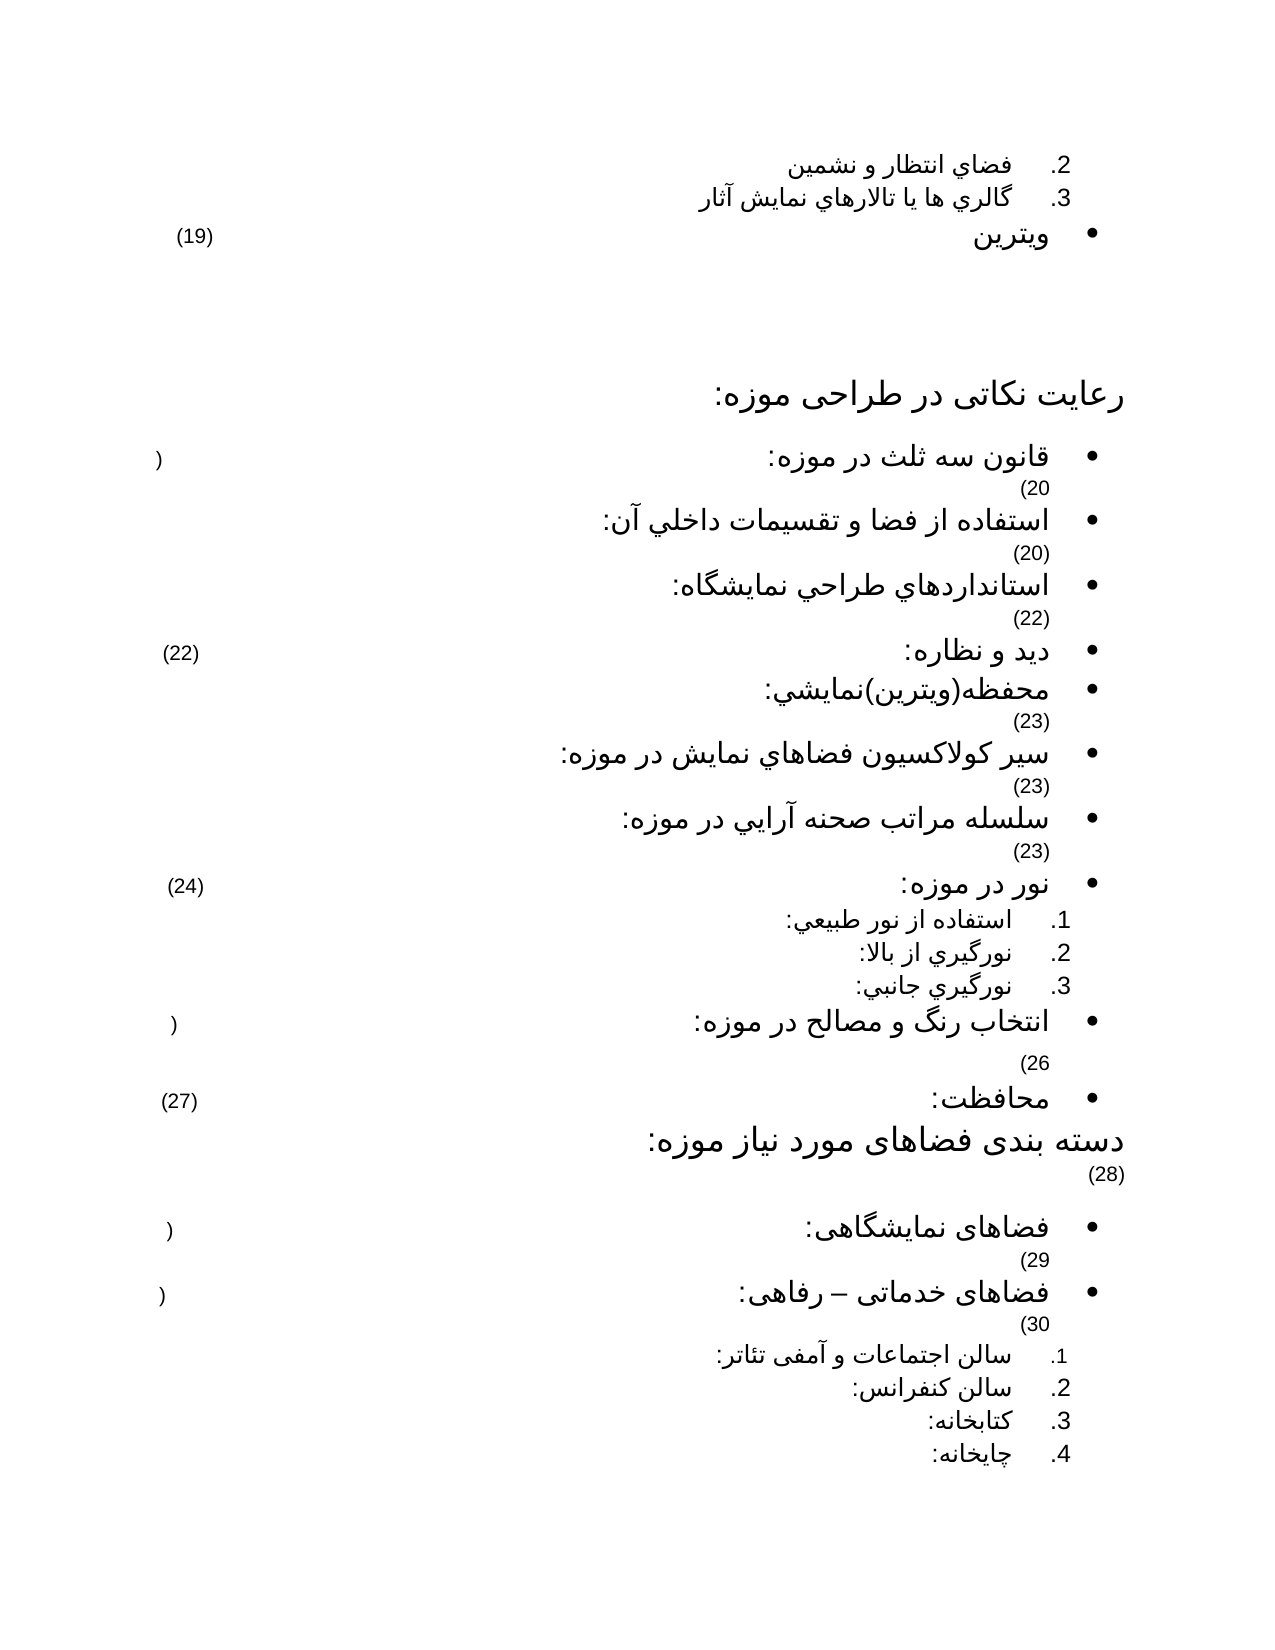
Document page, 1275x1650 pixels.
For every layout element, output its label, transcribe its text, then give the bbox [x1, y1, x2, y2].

list ديد و نظاره: (22) [150, 633, 1087, 667]
list چایخانه: [150, 1439, 1050, 1468]
list استفاده از نور طبيعي: [150, 905, 1050, 933]
text رعایت نکاتی در طراحی موزه: [150, 373, 1125, 412]
list نورگيري جانبي: [150, 971, 1050, 999]
list کتابخانه: [150, 1406, 1050, 1434]
list فضاي انتظار و نشمين [150, 150, 1050, 179]
list استفاده از فضا و تقسيمات داخلي آن: (20) [150, 503, 1087, 564]
list فضاهای خدماتی – رفاهی: (30) [150, 1275, 1087, 1336]
list انتخاب رنگ و مصالح در موزه: (26) [150, 1004, 1087, 1076]
text دسته بندی فضاهای مورد نیاز موزه: (28) [150, 1120, 1125, 1186]
list سالن کنفرانس: [150, 1373, 1050, 1402]
list محافظت: (27) [150, 1081, 1087, 1115]
list ويترين (19) [150, 216, 1087, 250]
list گالري ها يا تالارهاي نمايش آثار [150, 183, 1050, 212]
list فضاهای نمایشگاهی: (29) [150, 1210, 1087, 1271]
list سير کولاکسيون فضاهاي نمايش در موزه: (23) [150, 736, 1087, 798]
list قانون سه ثلث در موزه: (20) [150, 438, 1087, 500]
list سلسله مراتب صحنه آرايي در موزه: (23) [150, 801, 1087, 862]
list نور در موزه: (24) [150, 866, 1087, 900]
list نورگيري از بالا: [150, 938, 1050, 967]
list سالن اجتماعات و آمفی تئاتر: [150, 1340, 1050, 1368]
list استانداردهاي طراحي نمايشگاه: (22) [150, 568, 1087, 629]
list محفظه(ويترين)نمايشي: (23) [150, 672, 1087, 733]
